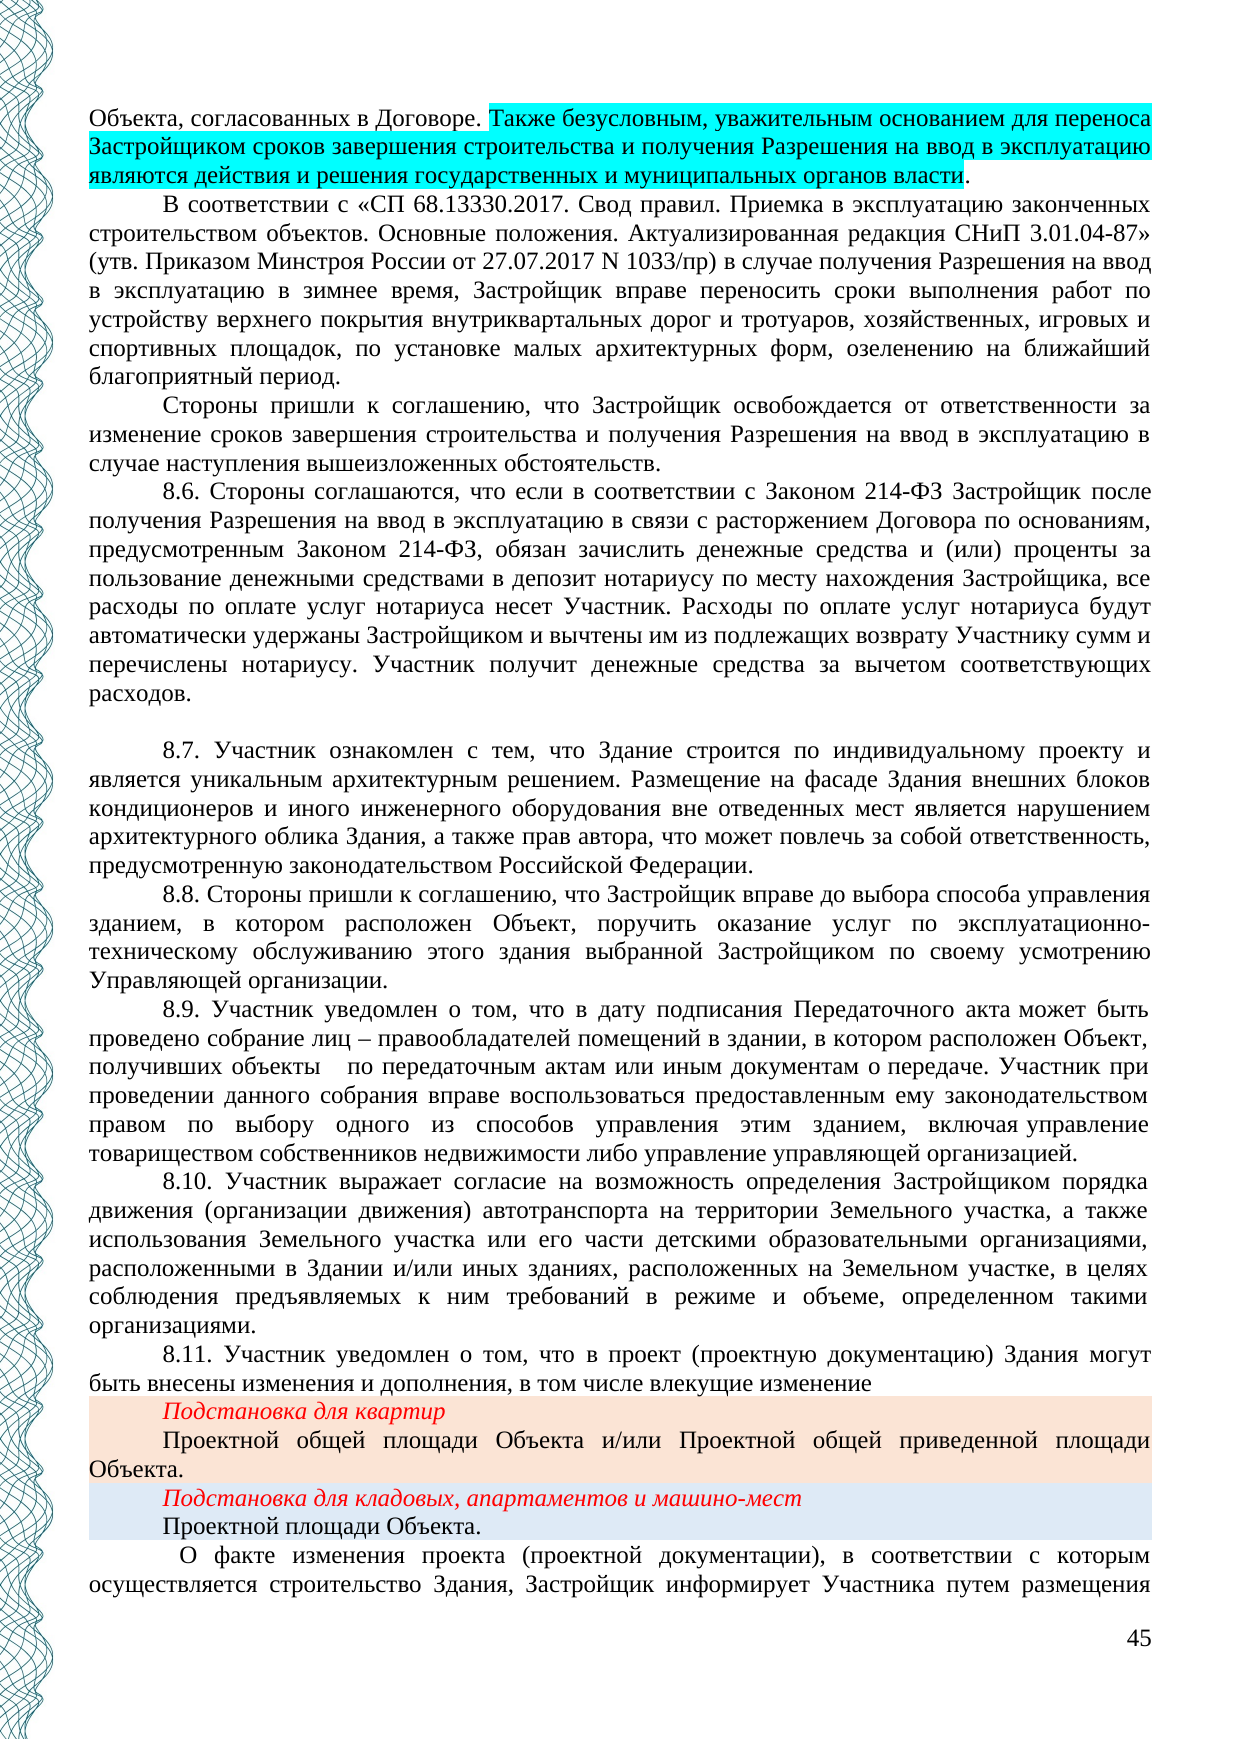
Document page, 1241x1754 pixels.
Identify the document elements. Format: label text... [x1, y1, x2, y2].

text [89, 1540, 1152, 1598]
text 8.11. Участник уведомлен о том, что в проект (проектную документацию) Здания могут быть внесены изменения и дополнения, в том числе влекущие изменение [89, 1339, 1152, 1396]
text 8.8. Стороны пришли к соглашению, что Застройщик вправе до выбора способа управления зданием, в котором расположен Объект, поручить оказание услуг по эксплуатационно-техническому обслуживанию этого здания выбранной Застройщиком по своему усмотрению Управляющей организации. [89, 879, 1152, 994]
text Проектной площади Объекта. [89, 1511, 1152, 1540]
text Подстановка для кладовых, апартаментов и машино-мест [89, 1483, 1152, 1511]
text 8.7. Участник ознакомлен с тем, что Здание строится по индивидуальному проекту и является уникальным архитектурным решением. Размещение на фасаде Здания внешних блоков кондиционеров и иного инженерного оборудования вне отведенных мест является нарушением архитектурного облика Здания, а также прав автора, что может повлечь за собой ответственность, предусмотренную законодательством Российской Федерации. [89, 735, 1152, 879]
text Подстановка для квартир [89, 1396, 1152, 1425]
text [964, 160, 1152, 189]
text 8.9. Участник уведомлен о том, что в дату подписания Передаточного акта может быть проведено собрание лиц – правообладателей помещений в здании, в котором расположен Объект, получивших объекты по передаточным актам или иным документам о передаче. Участник при проведении данного собрания вправе воспользоваться предоставленным ему законодательством правом по выбору одного из способов управления этим зданием, включая управление товариществом собственников недвижимости либо управление управляющей организацией. [89, 994, 1149, 1166]
text Стороны пришли к соглашению, что Застройщик освобождается от ответственности за изменение сроков завершения строительства и получения Разрешения на ввод в эксплуатацию в случае наступления вышеизложенных обстоятельств. [89, 390, 1152, 476]
text Проектной общей площади Объекта и/или Проектной общей приведенной площади Объекта. [89, 1425, 1152, 1483]
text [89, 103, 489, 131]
text 8.10. Участник выражает согласие на возможность определения Застройщиком порядка движения (организации движения) автотранспорта на территории Земельного участка, а также использования Земельного участка или его части детскими образовательными организациями, расположенными в Здании и/или иных зданиях, расположенных на Земельном участке, в целях соблюдения предъявляемых к ним требований в режиме и объеме, определенном такими организациями. [89, 1166, 1149, 1339]
text 8.6. Стороны соглашаются, что если в соответствии с Законом 214-ФЗ Застройщик после получения Разрешения на ввод в эксплуатацию в связи с расторжением Договора по основаниям, предусмотренным Законом 214-ФЗ, обязан зачислить денежные средства и (или) проценты за пользование денежными средствами в депозит нотариусу по месту нахождения Застройщика, все расходы по оплате услуг нотариуса несет Участник. Расходы по оплате услуг нотариуса будут автоматически удержаны Застройщиком и вычтены им из подлежащих возврату Участнику сумм и перечислены нотариусу. Участник получит денежные средства за вычетом соответствующих расходов. [89, 476, 1152, 706]
picture [0, 0, 1241, 1739]
text В соответствии с «СП 68.13330.2017. Свод правил. Приемка в эксплуатацию законченных строительством объектов. Основные положения. Актуализированная редакция СНиП 3.01.04-87» (утв. Приказом Минстроя России от 27.07.2017 N 1033/пр) в случае получения Разрешения на ввод в эксплуатацию в зимнее время, Застройщик вправе переносить сроки выполнения работ по устройству верхнего покрытия внутриквартальных дорог и тротуаров, хозяйственных, игровых и спортивных площадок, по установке малых архитектурных форм, озеленению на ближайший благоприятный период. [89, 189, 1152, 390]
